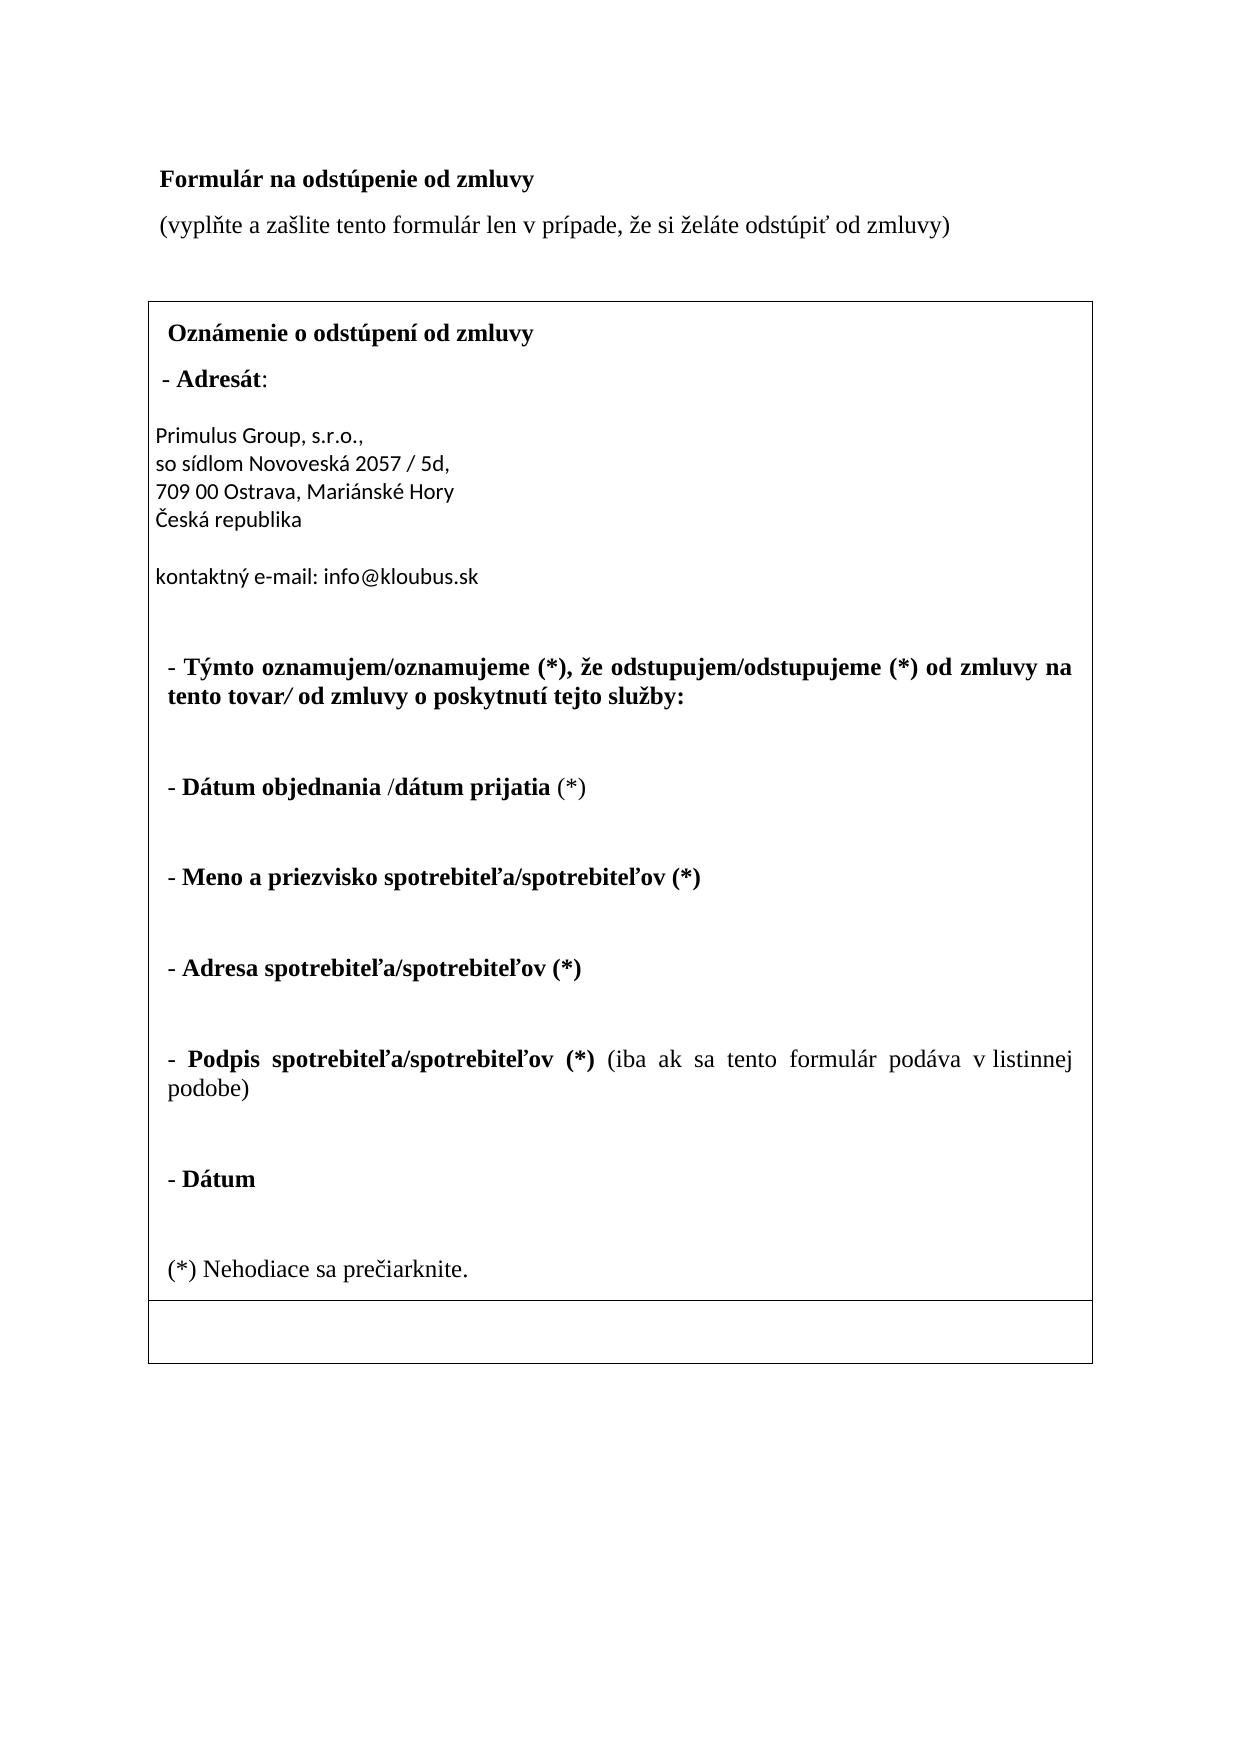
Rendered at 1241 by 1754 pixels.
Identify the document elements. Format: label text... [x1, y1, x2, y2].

text (vyplňte a zašlite tento formulár len v prípade, že si želáte odstúpiť od zmluvy) [159, 210, 1081, 238]
text Formulár na odstúpenie od zmluvy [159, 164, 1081, 193]
table_cell [149, 1301, 1092, 1363]
table_header Oznámenie o odstúpení od zmluvy - Adresát: Primulus Group, s.r.o., so sídlom Novoveská 2057 / 5d, 709 00 Ostrava, Mariánské Hory Česká republika kontaktný e-mail: info@kloubus.sk - Týmto oznamujem/oznamujeme (*), že odstupujem/odstupujeme (*) od zmluvy na tento tovar/ od zmluvy o poskytnutí tejto služby: - Dátum objednania /dátum prijatia (*) - Meno a priezvisko spotrebiteľa/spotrebiteľov (*) - Adresa spotrebiteľa/spotrebiteľov (*) - Podpis spotrebiteľa/spotrebiteľov (*) (iba ak sa tento formulár podáva v listinnej podobe) - Dátum (*) Nehodiace sa prečiarknite. [149, 302, 1092, 1300]
